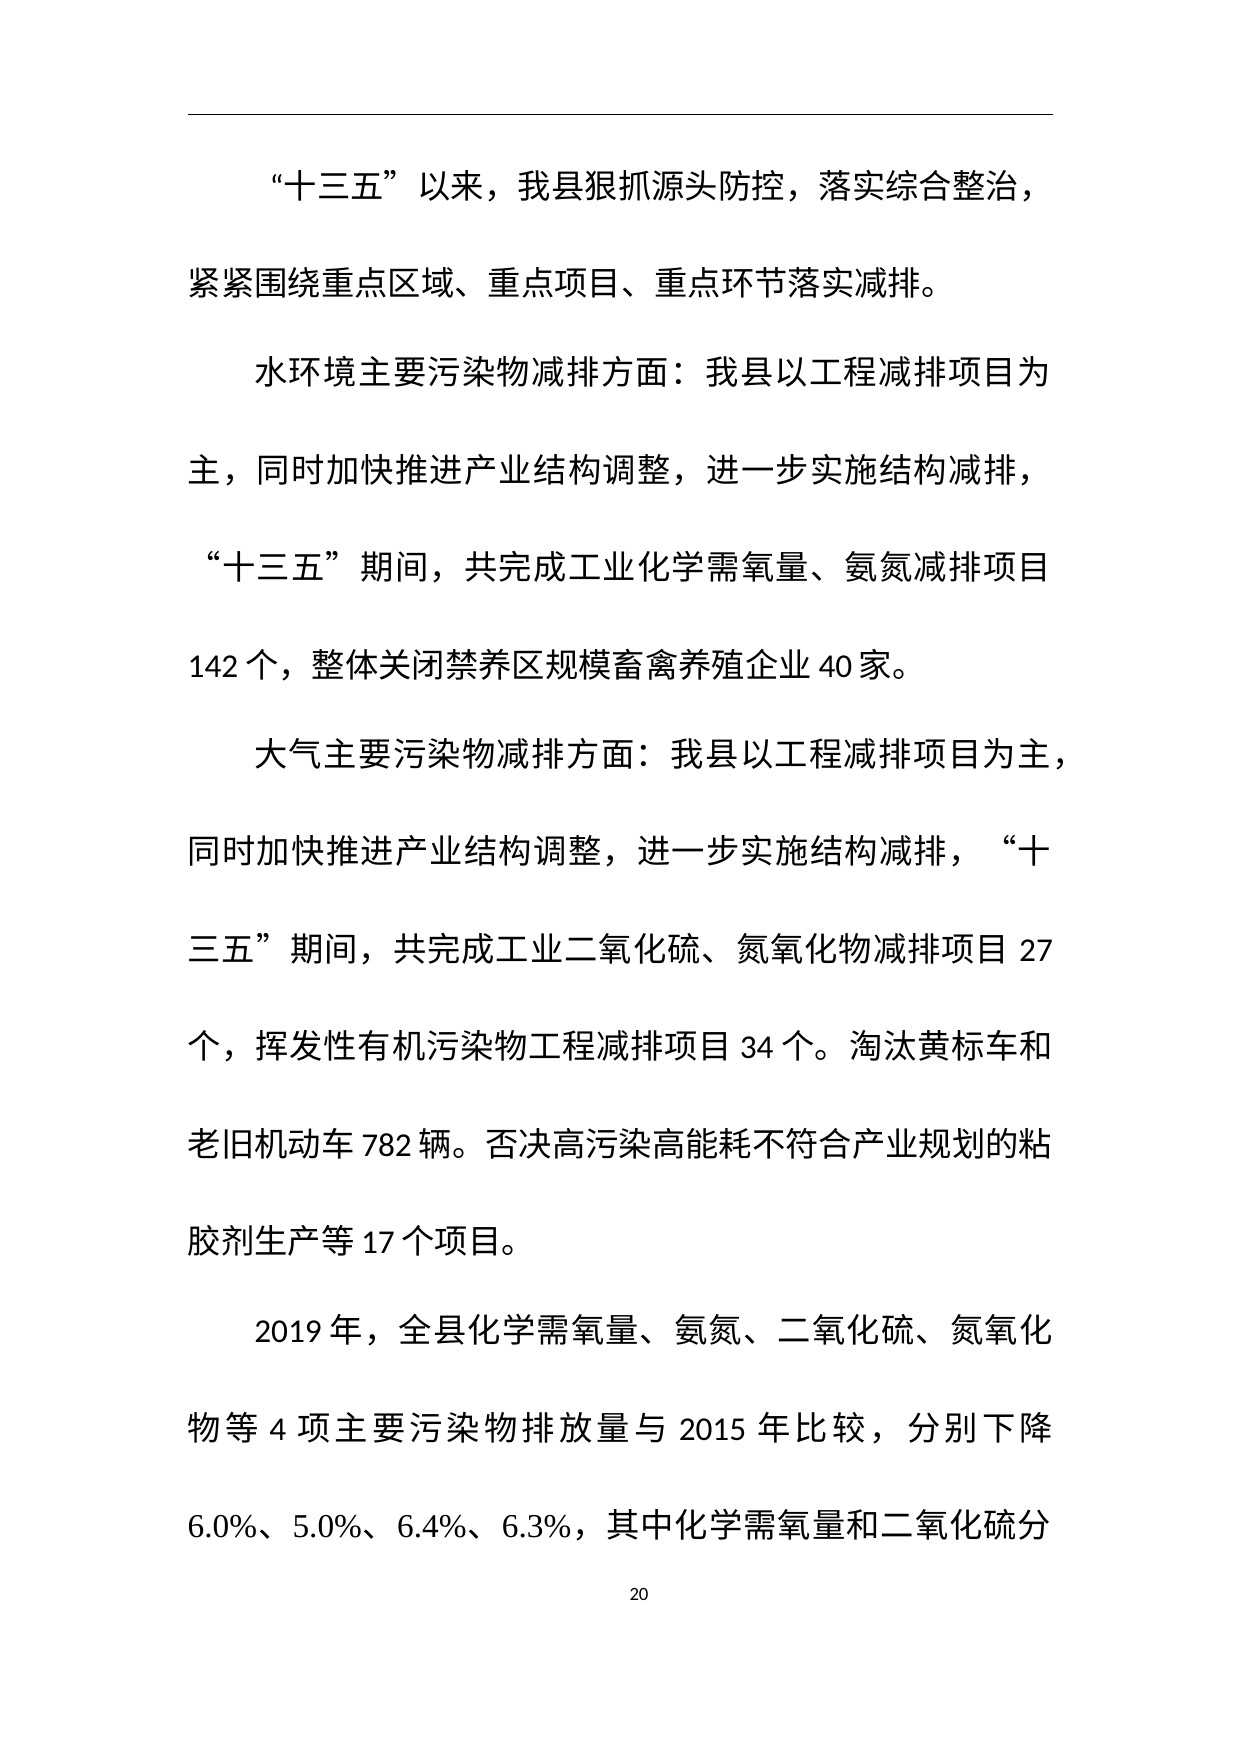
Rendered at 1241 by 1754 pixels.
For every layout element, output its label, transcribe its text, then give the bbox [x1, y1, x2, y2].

text 水环境主要污染物减排方面：我县以工程减排项目为主，同时加快推进产业结构调整，进一步实施结构减排，“十三五”期间，共完成工业化学需氧量、氨氮减排项目142个，整体关闭禁养区规模畜禽养殖企业40家。 [187, 338, 1053, 695]
text 大气主要污染物减排方面：我县以工程减排项目为主，同时加快推进产业结构调整，进一步实施结构减排，“十三五”期间，共完成工业二氧化硫、氮氧化物减排项目27个，挥发性有机污染物工程减排项目34个。淘汰黄标车和老旧机动车782辆。否决高污染高能耗不符合产业规划的粘胶剂生产等17个项目。 [187, 719, 1053, 1272]
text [187, 1296, 1053, 1556]
text “十三五”以来，我县狠抓源头防控，落实综合整治，紧紧围绕重点区域、重点项目、重点环节落实减排。 [187, 151, 1053, 314]
